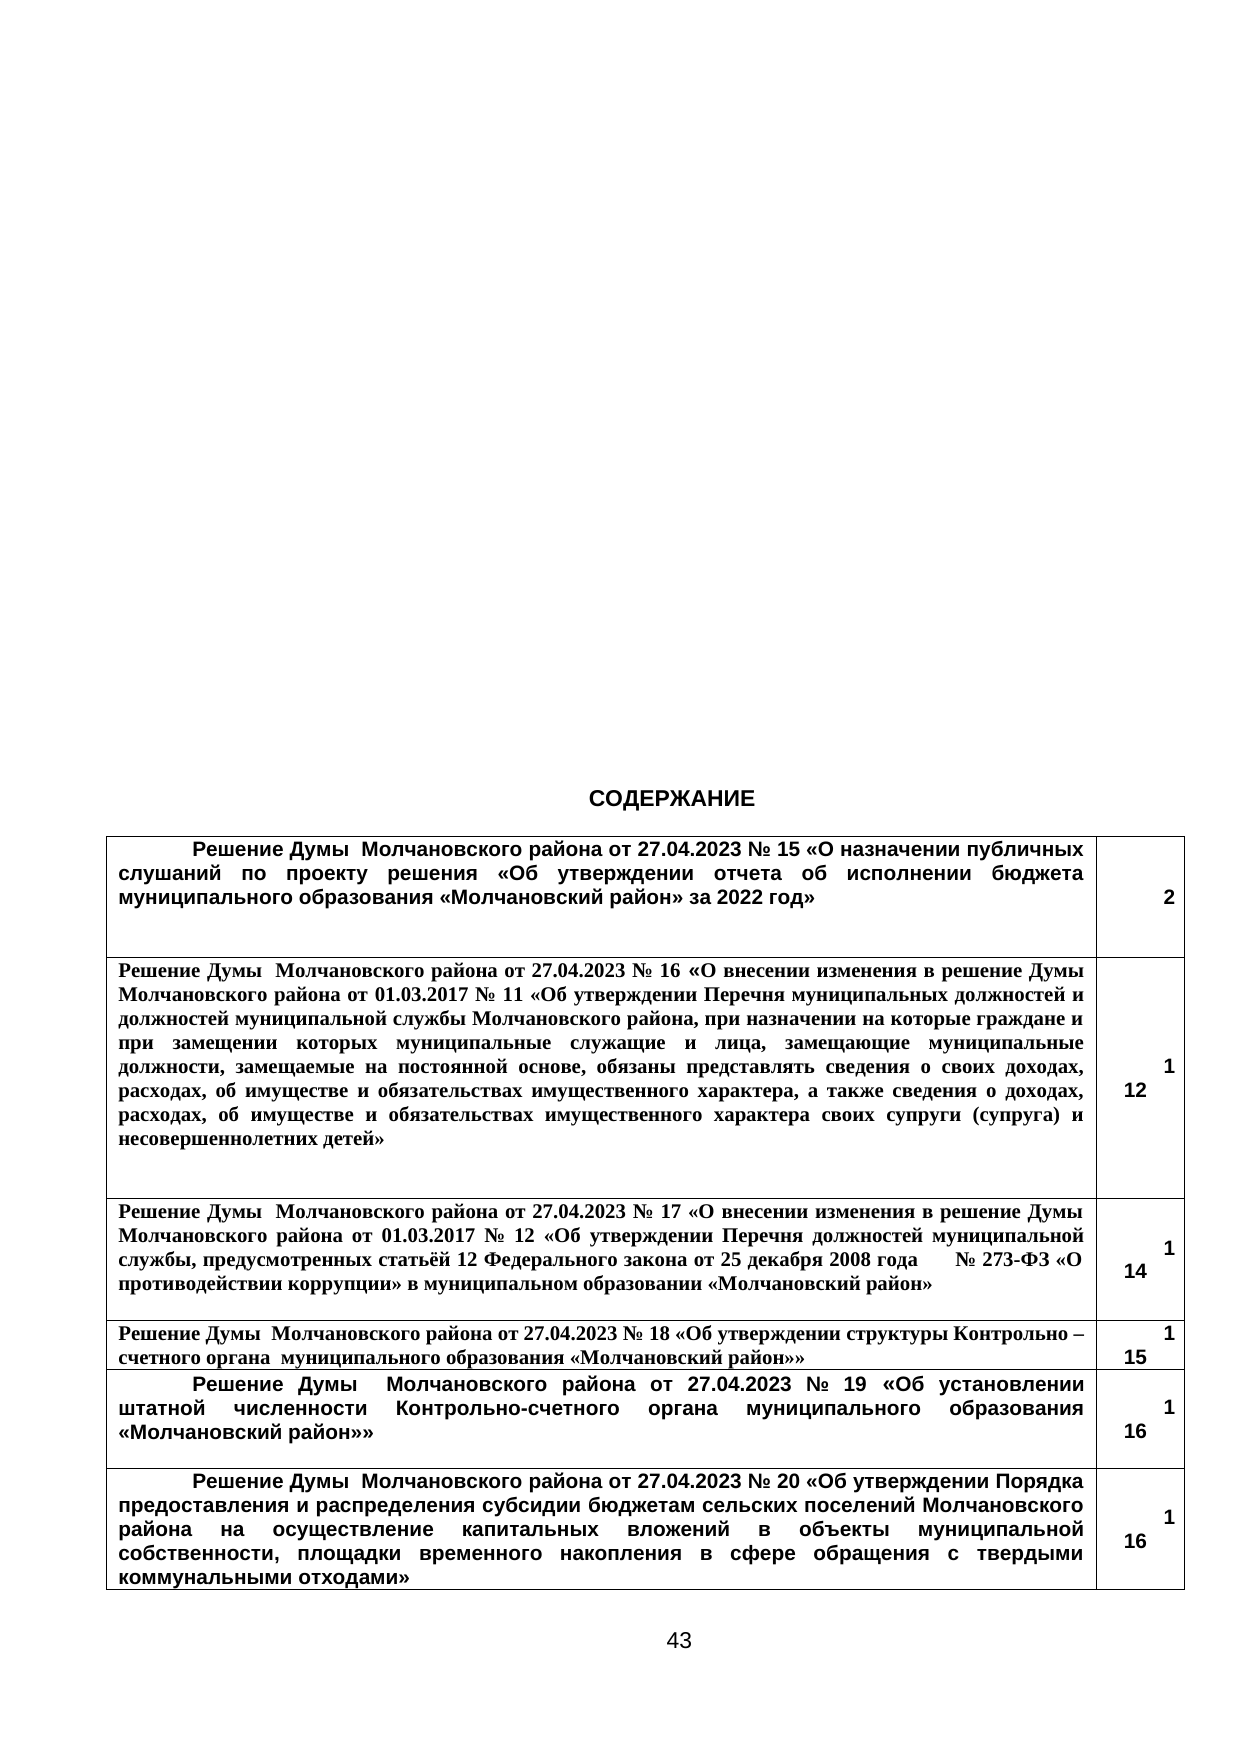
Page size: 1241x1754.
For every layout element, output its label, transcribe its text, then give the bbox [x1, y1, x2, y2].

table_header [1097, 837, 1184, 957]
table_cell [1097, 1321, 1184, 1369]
text СОДЕРЖАНИЕ [118, 785, 1166, 812]
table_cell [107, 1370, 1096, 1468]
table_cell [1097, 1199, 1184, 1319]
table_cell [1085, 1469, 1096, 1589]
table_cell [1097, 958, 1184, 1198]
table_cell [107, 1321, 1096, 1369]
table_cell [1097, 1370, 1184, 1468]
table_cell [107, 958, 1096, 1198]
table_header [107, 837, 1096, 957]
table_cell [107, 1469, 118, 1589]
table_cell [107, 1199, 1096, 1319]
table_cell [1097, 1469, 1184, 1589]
